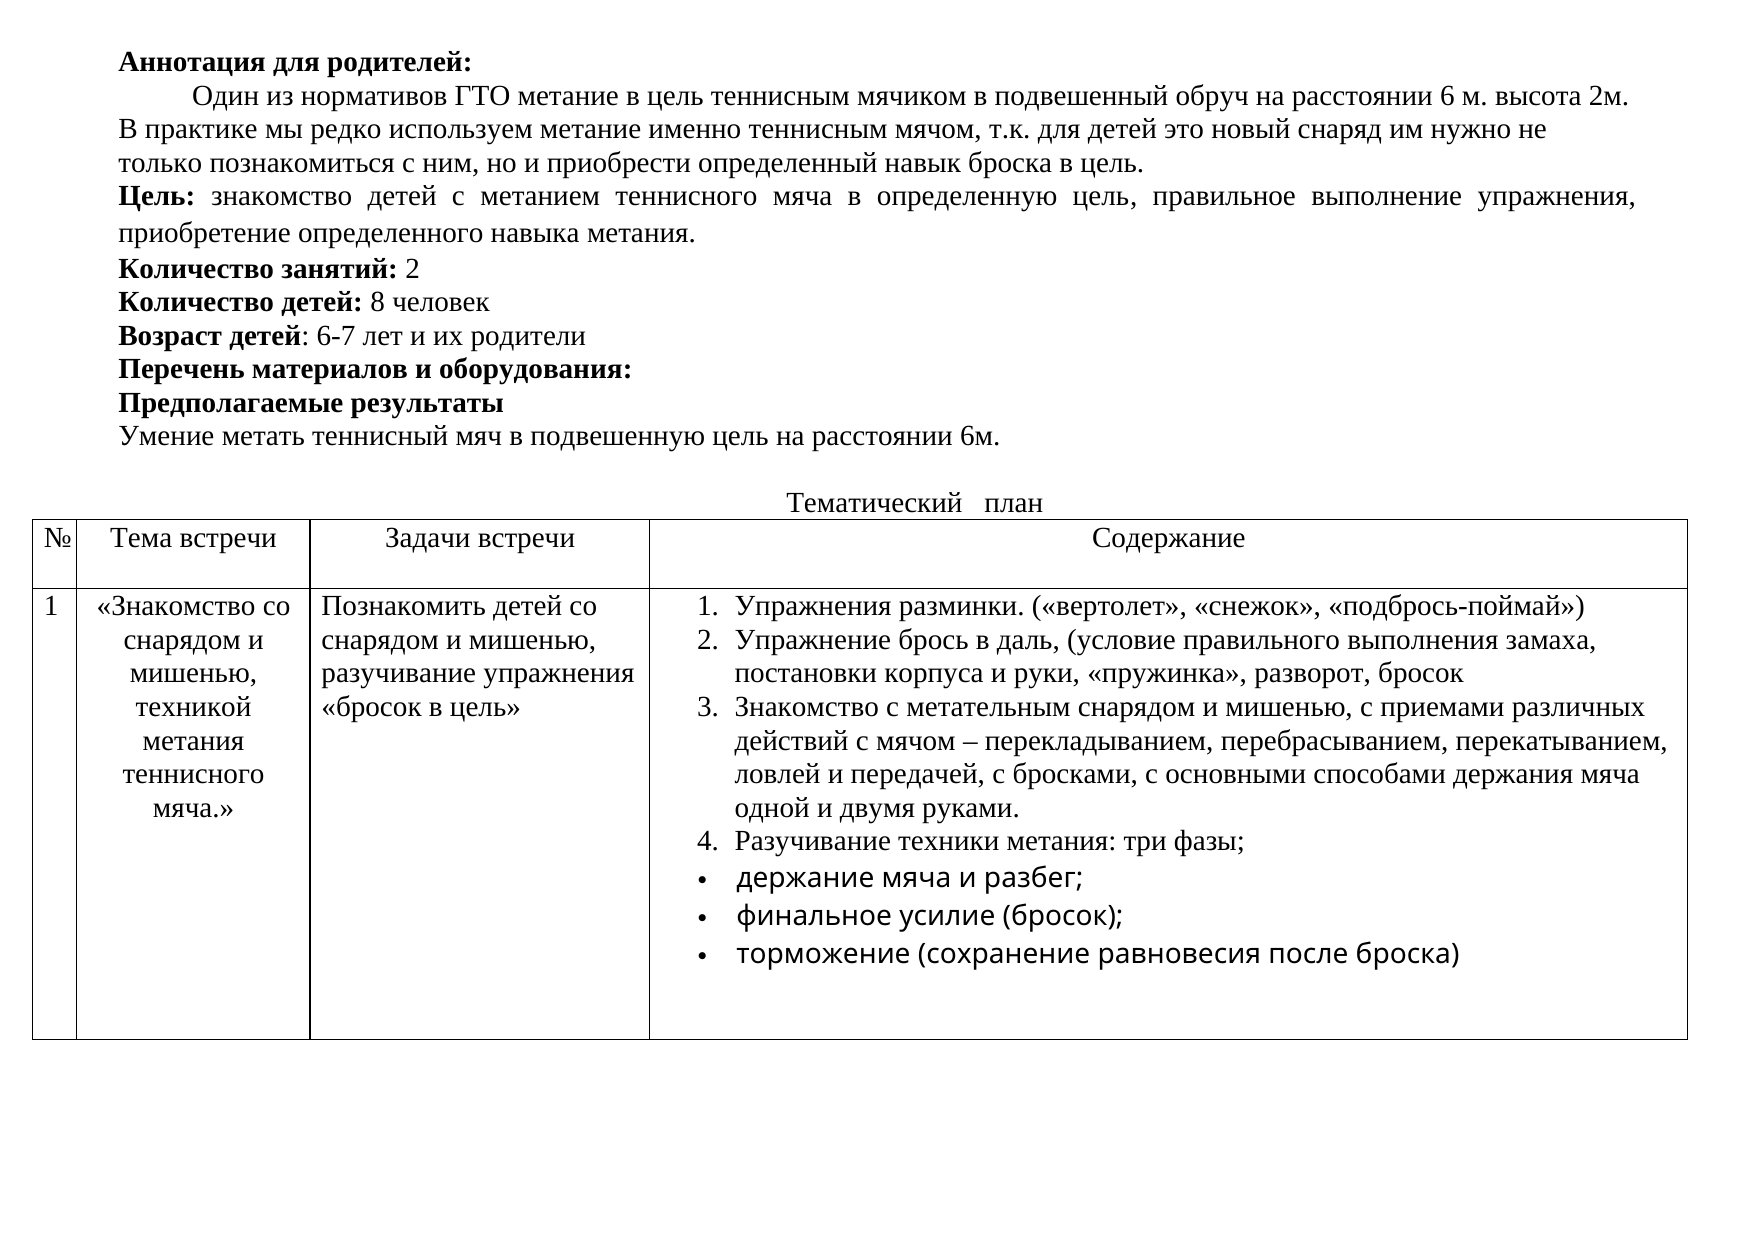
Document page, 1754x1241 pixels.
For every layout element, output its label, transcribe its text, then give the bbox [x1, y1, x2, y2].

table_cell «Знакомство со снарядом и мишенью, техникой метания теннисного мяча.» [77, 589, 309, 1039]
text Количество детей: 8 человек [118, 284, 1636, 318]
text Умение метать теннисный мяч в подвешенную цель на расстоянии 6м. [118, 418, 1636, 452]
text Цель: знакомство детей с метанием теннисного мяча в определенную цель, правильное выполнение упражнения, приобретение определенного навыка метания. [118, 178, 1636, 248]
table_cell Упражнения разминки. («вертолет», «снежок», «подбрось-поймай») Упражнение брось в даль, (условие правильного выполнения замаха, постановки корпуса и руки, «пружинка», разворот, бросок Знакомство с метательным снарядом и мишенью, с приемами различных действий с мячом – перекладыванием, перебрасыванием, перекатыванием, ловлей и передачей, с бросками, с основными способами держания мяча одной и двумя руками. Разучивание техники метания: три фазы; держание мяча и разбег; финальное усилие (бросок); торможение (сохранение равновесия после броска) [650, 589, 1687, 1039]
text Один из нормативов ГТО метание в цель теннисным мячиком в подвешенный обруч на расстоянии 6 м. высота 2м. В практике мы редко используем метание именно теннисным мячом, т.к. для детей это новый снаряд им нужно не только познакомиться с ним, но и приобрести определенный навык броска в цель. [118, 78, 1636, 178]
text Перечень материалов и оборудования: [118, 351, 1636, 385]
list Тематический план [193, 486, 1636, 519]
text Количество занятий: 2 [118, 251, 1636, 284]
text Аннотация для родителей: [118, 44, 1636, 78]
table_header Задачи встречи [311, 520, 649, 587]
text Предполагаемые результаты [118, 385, 1636, 418]
table_header № [33, 520, 76, 587]
table_cell 1 [33, 589, 76, 1039]
table_header Тема встречи [77, 520, 309, 587]
table_cell Познакомить детей со снарядом и мишенью, разучивание упражнения «бросок в цель» [311, 589, 649, 1039]
table_header Содержание [650, 520, 1687, 587]
text Возраст детей: 6-7 лет и их родители [118, 318, 1636, 351]
